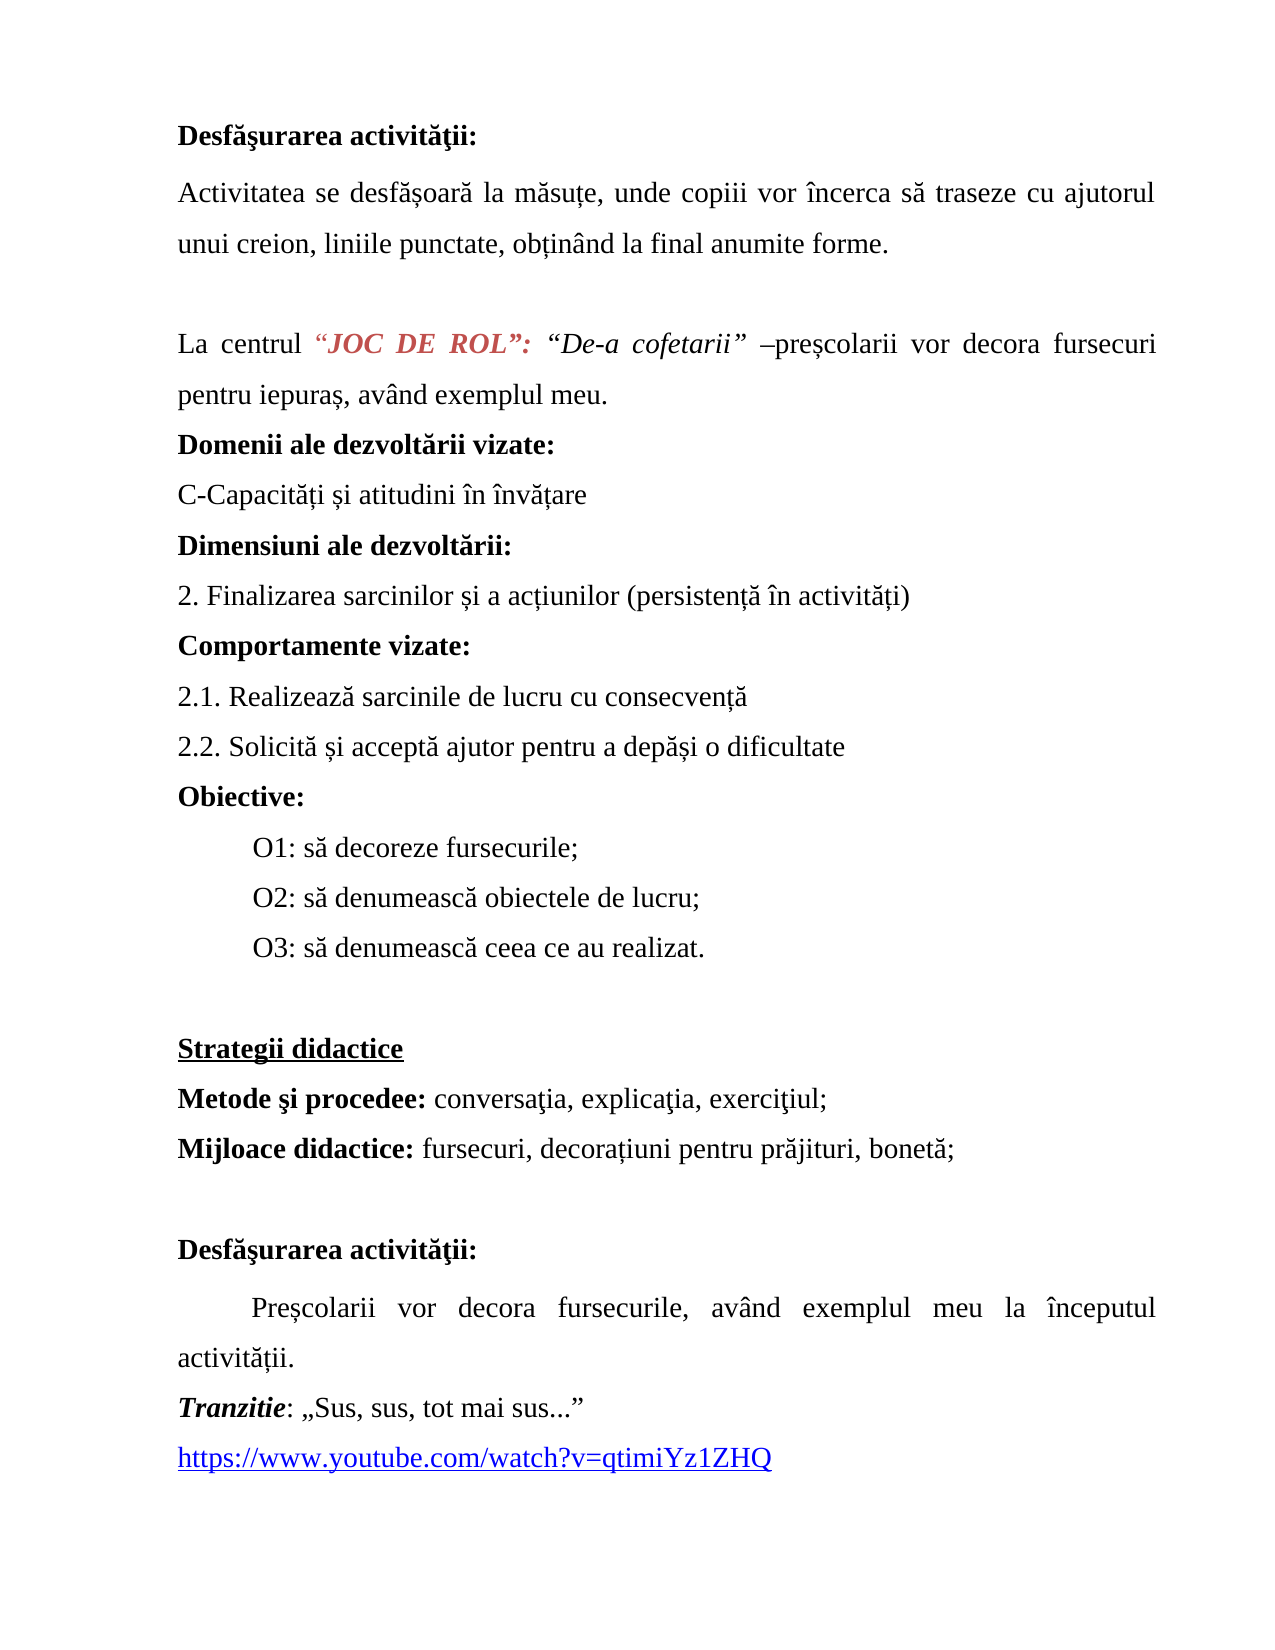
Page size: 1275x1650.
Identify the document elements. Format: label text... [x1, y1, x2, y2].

list O3: să denumească ceea ce au realizat. [252, 930, 1157, 964]
text La centrul “JOC DE ROL”: “De-a cofetarii” –preșcolarii vor decora fursecuri pentru iepuraș, având exemplul meu. [177, 327, 1157, 410]
text 2.2. Solicită și acceptă ajutor pentru a depăși o dificultate [177, 729, 1157, 763]
text Dimensiuni ale dezvoltării: [177, 528, 1157, 561]
text https://www.youtube.com/watch?v=qtimiYz1ZHQ [177, 1441, 1157, 1474]
text Domenii ale dezvoltării vizate: [177, 427, 1157, 461]
text Desfăşurarea activităţii: [177, 118, 1157, 152]
text Preșcolarii vor decora fursecurile, având exemplul meu la începutul activității. [177, 1290, 1157, 1373]
text Mijloace didactice: fursecuri, decorațiuni pentru prăjituri, bonetă; [177, 1132, 1157, 1165]
text C-Capacități și atitudini în învățare [177, 477, 1157, 511]
text Metode şi procedee: conversaţia, explicaţia, exerciţiul; [177, 1081, 1157, 1115]
text Strategii didactice [177, 1031, 1157, 1064]
text 2. Finalizarea sarcinilor și a acțiunilor (persistență în activități) [177, 578, 1157, 612]
list O1: să decoreze fursecurile; [252, 830, 1157, 863]
text 2.1. Realizează sarcinile de lucru cu consecvență [177, 679, 1157, 712]
text Comportamente vizate: [177, 628, 1157, 662]
text Desfăşurarea activităţii: [177, 1232, 1157, 1266]
list O2: să denumească obiectele de lucru; [252, 880, 1157, 913]
text Obiective: [177, 779, 1157, 813]
text Activitatea se desfășoară la măsuțe, unde copiii vor încerca să traseze cu ajutorul unui creion, liniile punctate, obținând la final anumite forme. [177, 176, 1157, 259]
text Tranzitie: „Sus, sus, tot mai sus...” [177, 1390, 1157, 1424]
